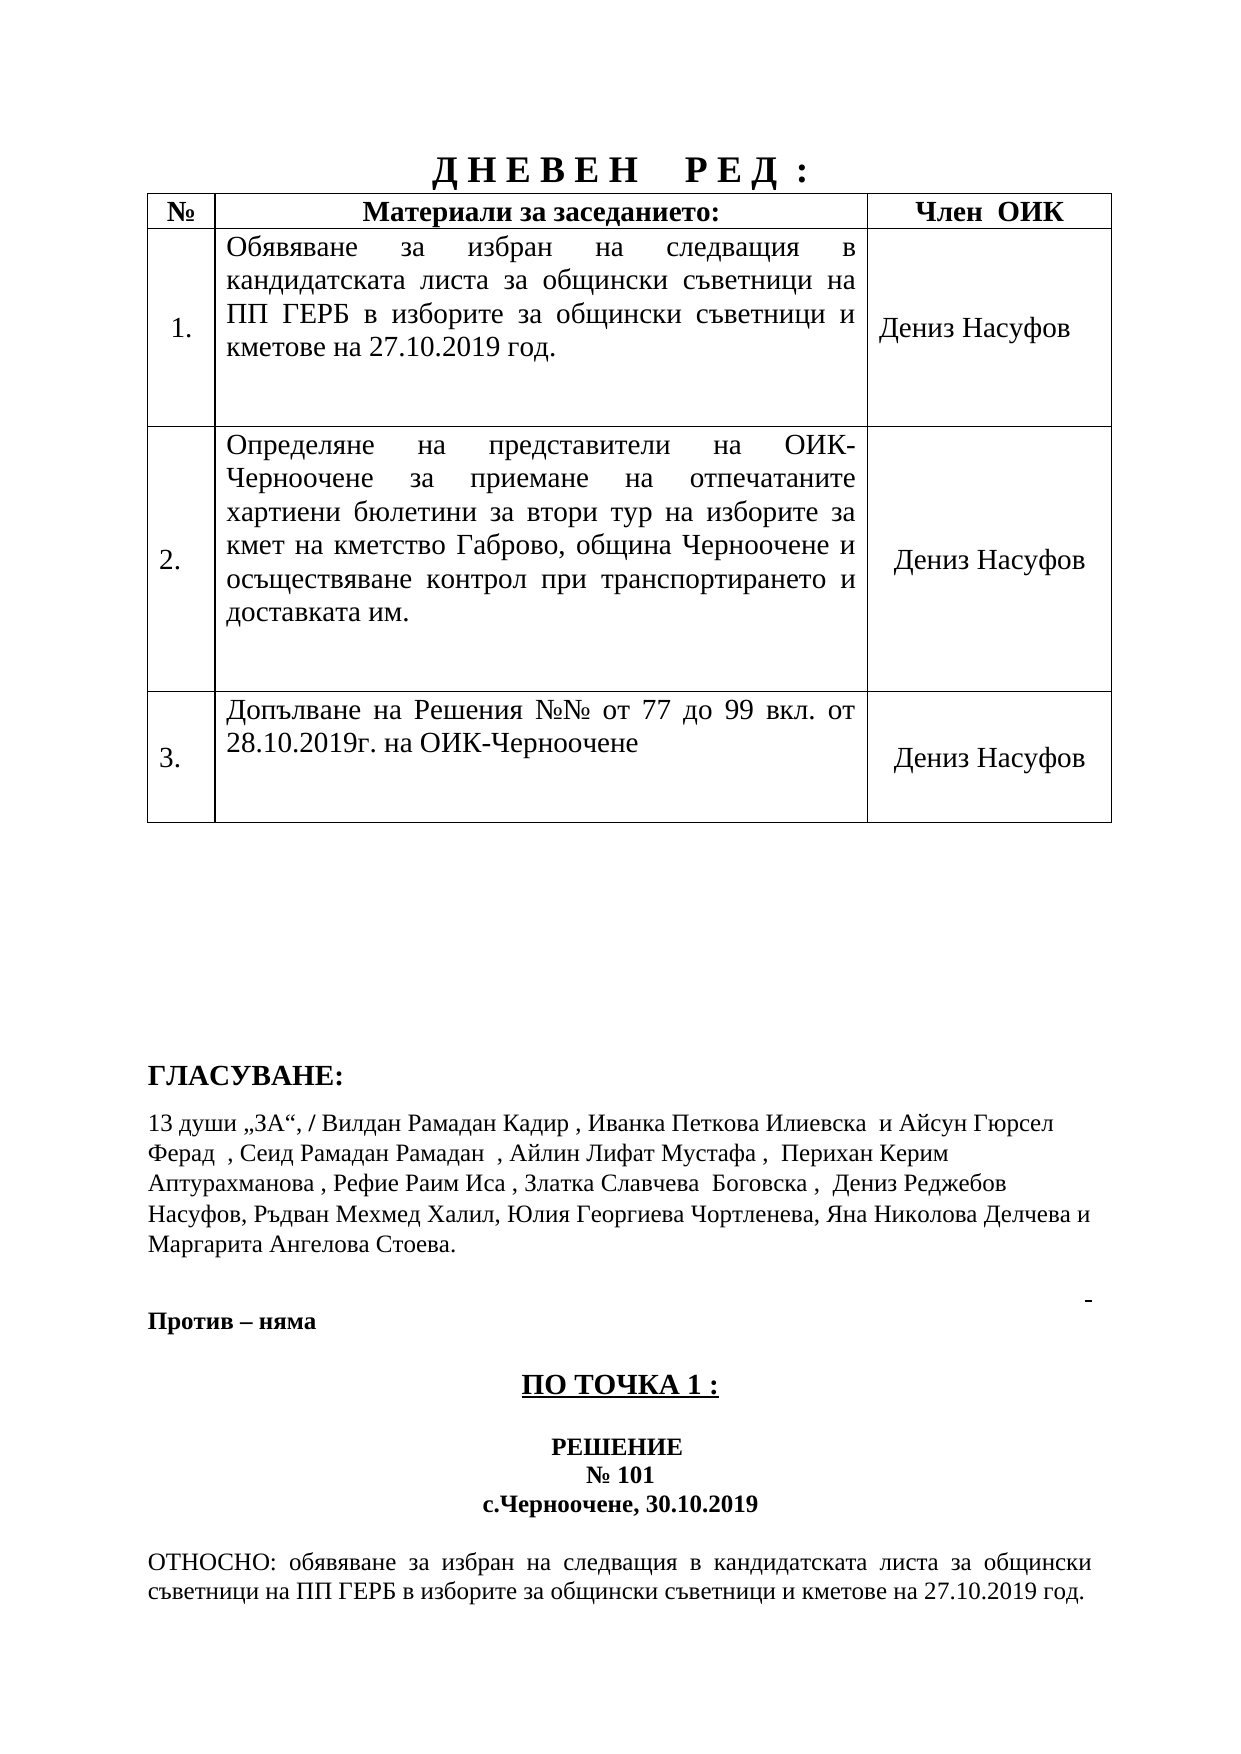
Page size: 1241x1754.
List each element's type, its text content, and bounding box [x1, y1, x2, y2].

table_cell 2. [148, 427, 214, 691]
table_cell Обявяване за избран на следващия в кандидатската листа за общински съветници на ПП ГЕРБ в изборите за общински съветници и кметове на 27.10.2019 год. [216, 229, 867, 426]
table_cell 3. [148, 692, 214, 822]
text ГЛАСУВАНЕ: [148, 1058, 1093, 1092]
text РЕШЕНИЕ № 101 с.Черноочене, 30.10.2019 [148, 1432, 1093, 1518]
table_cell Дениз Насуфов [868, 692, 1111, 822]
table_cell Допълване на Решения №№ от 77 до 99 вкл. от 28.10.2019г. на ОИК-Черноочене [216, 692, 867, 822]
table_header Член ОИК [868, 194, 1111, 228]
text Против – няма [148, 1276, 1093, 1335]
table_cell 1. [148, 229, 214, 426]
text 13 души „ЗА“, / Вилдан Рамадан Кадир , Иванка Петкова Илиевска и Айсун Гюрсел Ферад , Сеид Рамадан Рамадан , Айлин Лифат Мустафа , Перихан Керим Аптурахманова , Рефие Раим Иса , Златка Славчева Боговска , Дениз Реджебов Насуфов, Ръдван Мехмед Халил, Юлия Георгиева Чортленева, Яна Николова Делчева и Маргарита Ангелова Стоева. [148, 1108, 1093, 1258]
text ОТНОСНО: обявяване за избран на следващия в кандидатската листа за общински съветници на ПП ГЕРБ в изборите за общински съветници и кметове на 27.10.2019 год. [148, 1547, 1093, 1604]
text Д Н Е В Е Н Р Е Д : [148, 148, 1093, 191]
table_header № [148, 194, 214, 228]
table_cell Дениз Насуфов [868, 229, 1111, 426]
table_cell Определяне на представители на ОИК- Черноочене за приемане на отпечатаните хартиени бюлетини за втори тур на изборите за кмет на кметство Габрово, община Черноочене и осъществяване контрол при транспортирането и доставката им. [216, 427, 867, 691]
text ПО ТОЧКА 1 : [148, 1367, 1093, 1401]
table_header Материали за заседанието: [216, 194, 867, 228]
table_cell Дениз Насуфов [868, 427, 1111, 691]
